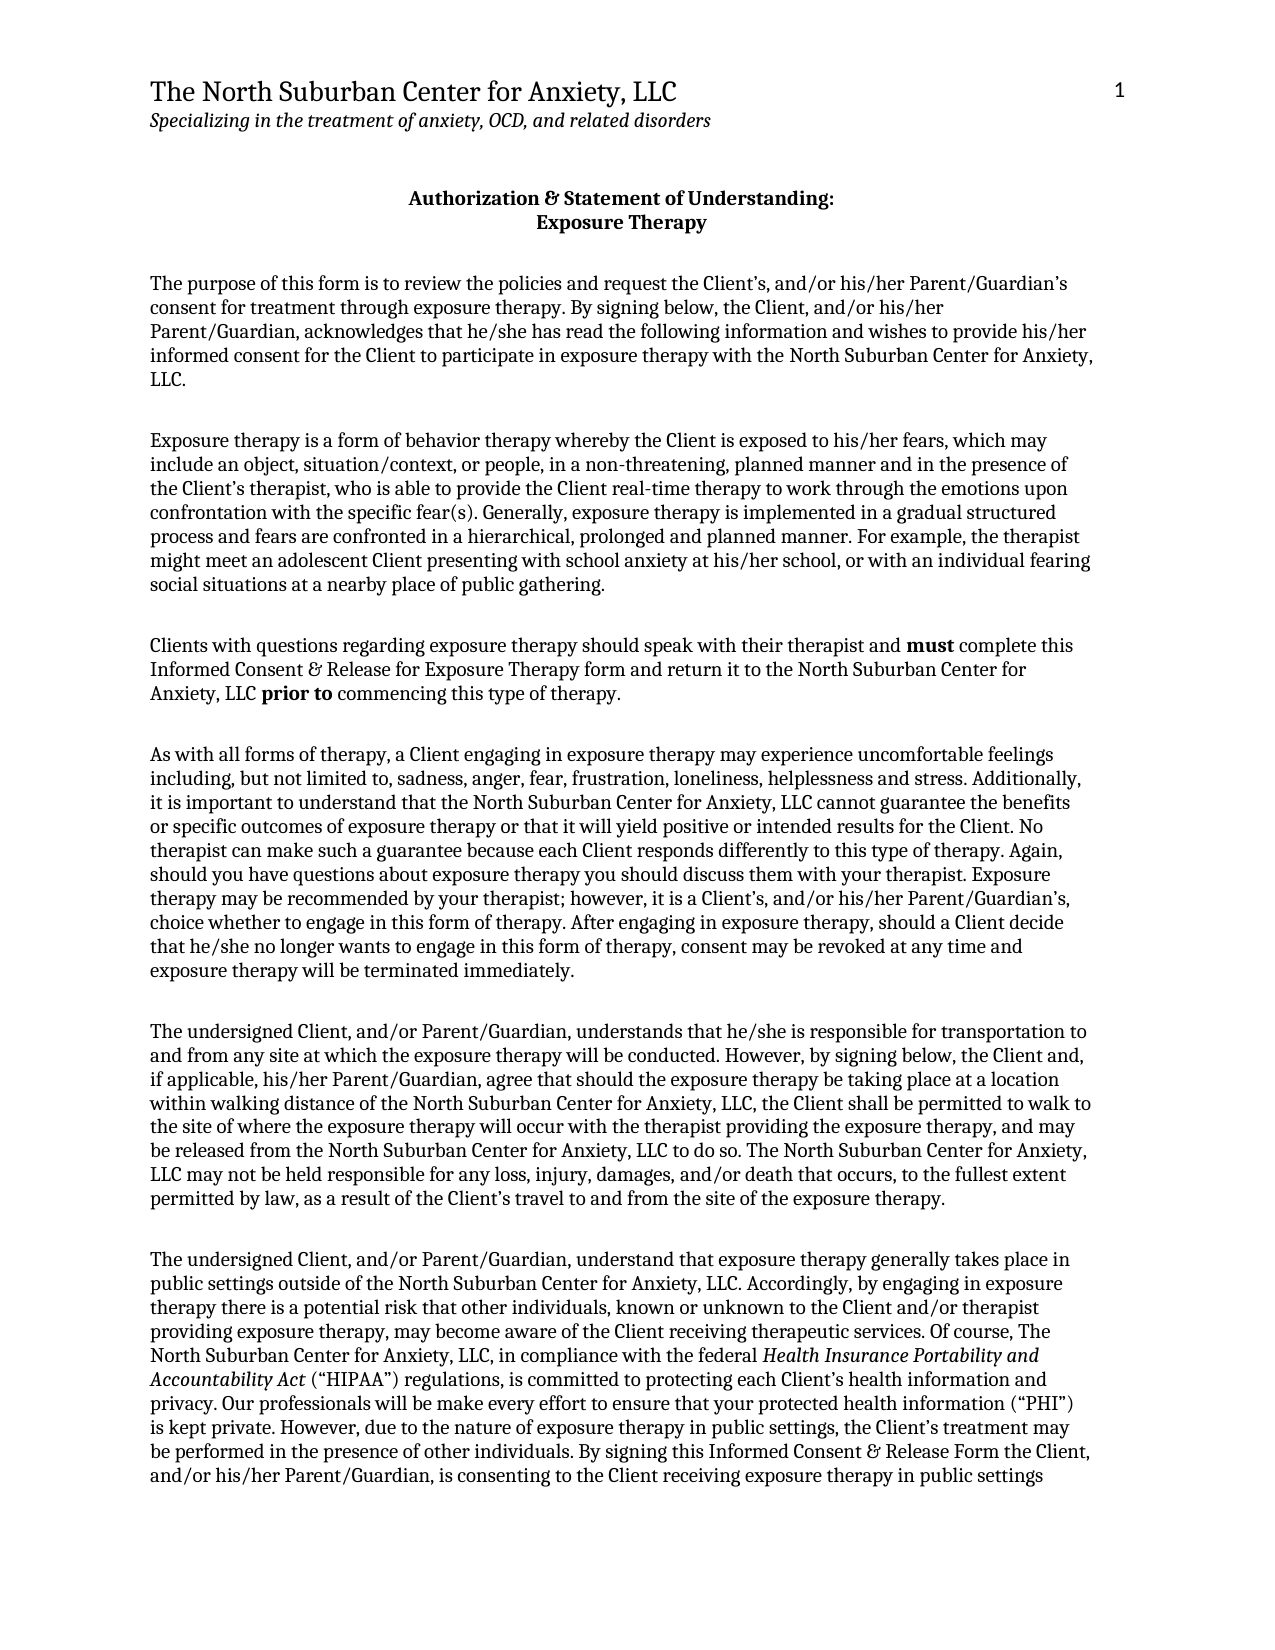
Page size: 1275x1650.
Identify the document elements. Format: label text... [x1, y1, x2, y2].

text As with all forms of therapy, a Client engaging in exposure therapy may experience uncomfortable feelings including, but not limited to, sadness, anger, fear, frustration, loneliness, helplessness and stress. Additionally, it is important to understand that the North Suburban Center for Anxiety, LLC cannot guarantee the benefits or specific outcomes of exposure therapy or that it will yield positive or intended results for the Client. No therapist can make such a guarantee because each Client responds differently to this type of therapy. Again, should you have questions about exposure therapy you should discuss them with your therapist. Exposure therapy may be recommended by your therapist; however, it is a Client’s, and/or his/her Parent/Guardian’s, choice whether to engage in this form of therapy. After engaging in exposure therapy, should a Client decide that he/she no longer wants to engage in this form of therapy, consent may be revoked at any time and exposure therapy will be terminated immediately. [150, 743, 1093, 982]
text Clients with questions regarding exposure therapy should speak with their therapist and must complete this Informed Consent & Release for Exposure Therapy form and return it to the North Suburban Center for Anxiety, LLC prior to commencing this type of therapy. [150, 634, 1093, 706]
text The undersigned Client, and/or Parent/Guardian, understands that he/she is responsible for transportation to and from any site at which the exposure therapy will be conducted. However, by signing below, the Client and, if applicable, his/her Parent/Guardian, agree that should the exposure therapy be taking place at a location within walking distance of the North Suburban Center for Anxiety, LLC, the Client shall be permitted to walk to the site of where the exposure therapy will occur with the therapist providing the exposure therapy, and may be released from the North Suburban Center for Anxiety, LLC to do so. The North Suburban Center for Anxiety, LLC may not be held responsible for any loss, injury, damages, and/or death that occurs, to the fullest extent permitted by law, as a result of the Client’s travel to and from the site of the exposure therapy. [150, 1019, 1093, 1211]
text Authorization & Statement of Understanding: Exposure Therapy [150, 187, 1093, 235]
text Exposure therapy is a form of behavior therapy whereby the Client is exposed to his/her fears, which may include an object, situation/context, or people, in a non-threatening, planned manner and in the presence of the Client’s therapist, who is able to provide the Client real-time therapy to work through the emotions upon confrontation with the specific fear(s). Generally, exposure therapy is implemented in a gradual structured process and fears are confronted in a hierarchical, prolonged and planned manner. For example, the therapist might meet an adolescent Client presenting with school anxiety at his/her school, or with an individual fearing social situations at a nearby place of public gathering. [150, 429, 1093, 597]
text The purpose of this form is to review the policies and request the Client’s, and/or his/her Parent/Guardian’s consent for treatment through exposure therapy. By signing below, the Client, and/or his/her Parent/Guardian, acknowledges that he/she has read the following information and wishes to provide his/her informed consent for the Client to participate in exposure therapy with the North Suburban Center for Anxiety, LLC. [150, 272, 1093, 392]
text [150, 1248, 1093, 1488]
